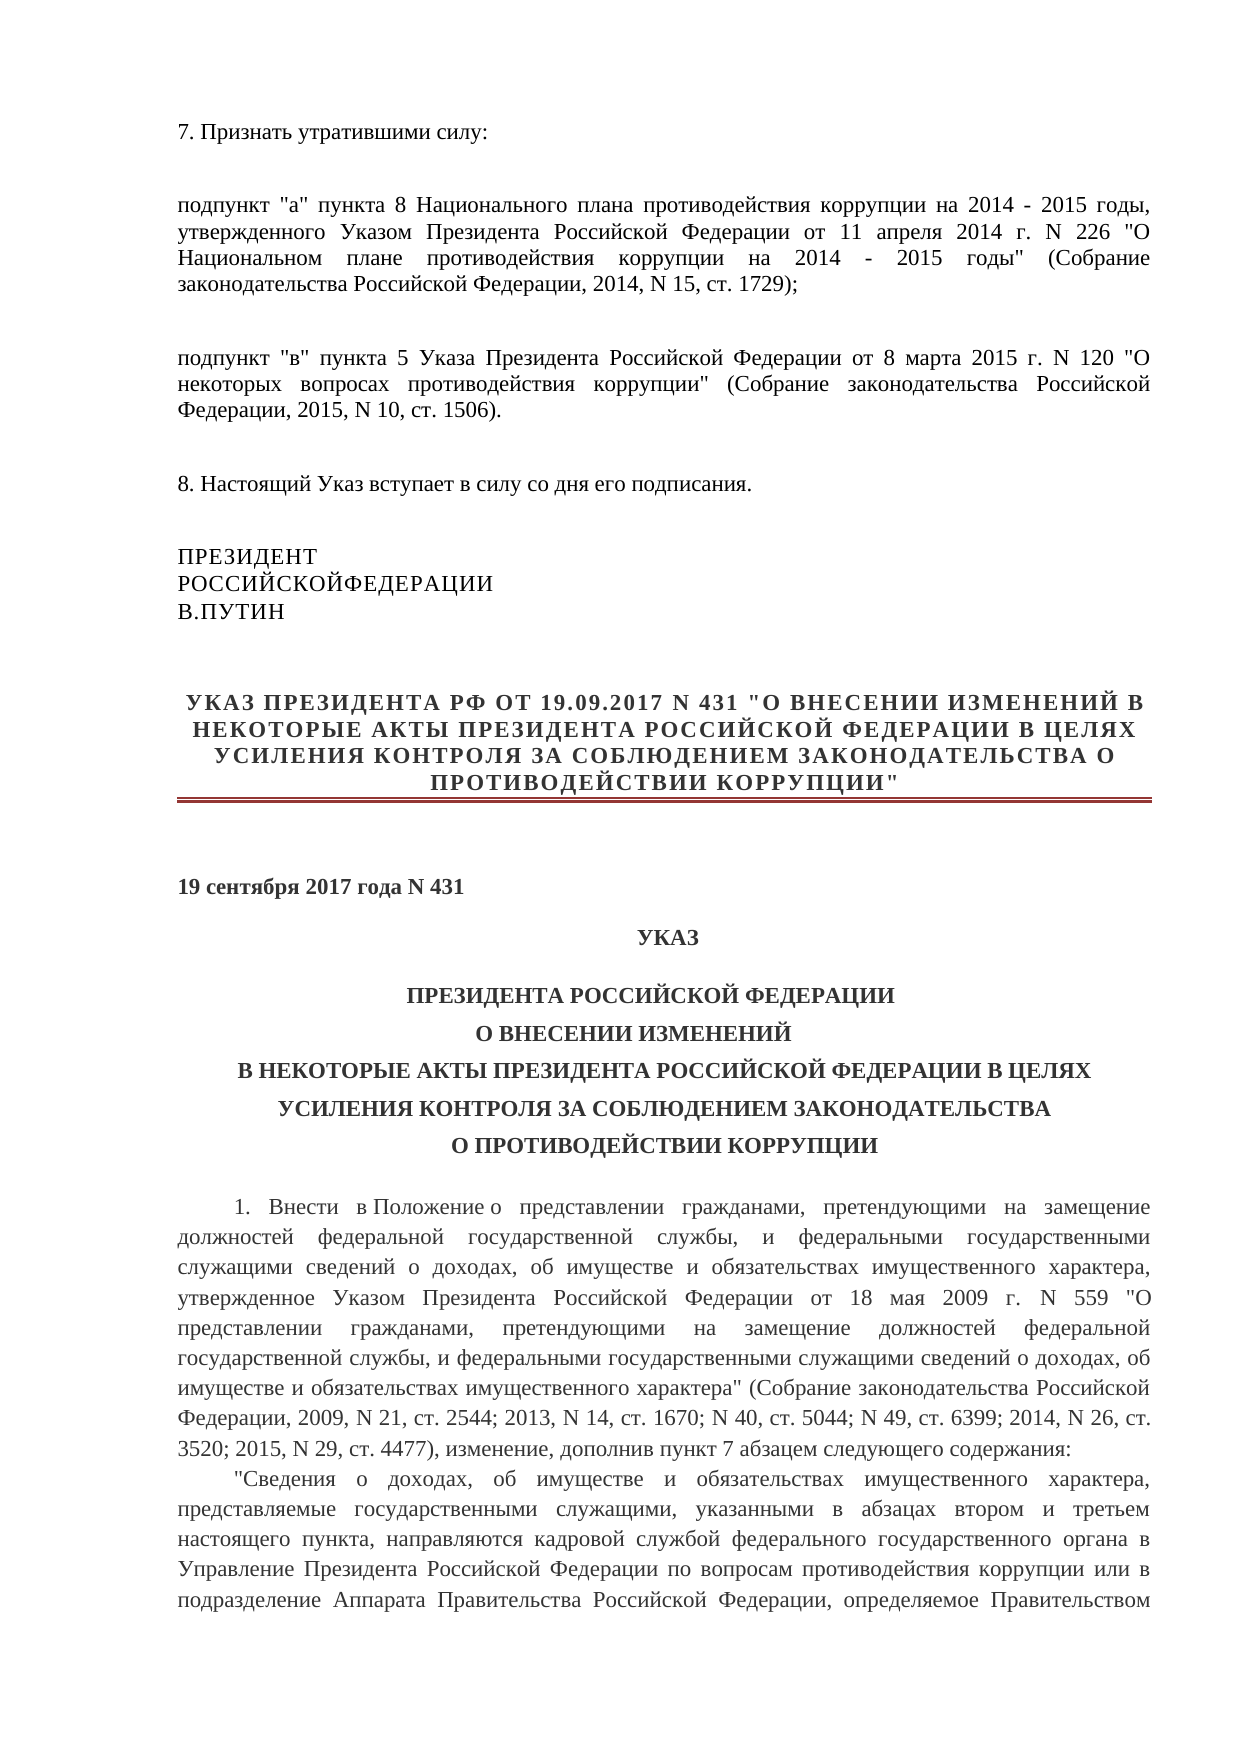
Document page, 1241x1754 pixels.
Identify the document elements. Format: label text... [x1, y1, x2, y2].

text УСИЛЕНИЯ КОНТРОЛЯ ЗА СОБЛЮДЕНИЕМ ЗАКОНОДАТЕЛЬСТВА [177, 1084, 1152, 1121]
text В НЕКОТОРЫЕ АКТЫ ПРЕЗИДЕНТА РОССИЙСКОЙ ФЕДЕРАЦИИ В ЦЕЛЯХ [177, 1046, 1152, 1084]
subtitle Указ Президента РФ от 19.09.2017 N 431 "О внесении изменений в некоторые акты Президента Российской Федерации в целях усиления контроля за соблюдением законодательства о противодействии коррупции" [177, 689, 1152, 797]
text ПРЕЗИДЕНТА РОССИЙСКОЙ ФЕДЕРАЦИИ [177, 971, 1152, 1009]
text О ВНЕСЕНИИ ИЗМЕНЕНИЙ [177, 1009, 1152, 1046]
text подпункт "а" пункта 8 Национального плана противодействия коррупции на 2014 - 2015 годы, утвержденного Указом Президента Российской Федерации от 11 апреля 2014 г. N 226 "О Национальном плане противодействия коррупции на 2014 - 2015 годы" (Собрание законодательства Российской Федерации, 2014, N 15, ст. 1729); [177, 191, 1152, 297]
text 1. Внести в Положение о представлении гражданами, претендующими на замещение должностей федеральной государственной службы, и федеральными государственными служащими сведений о доходах, об имуществе и обязательствах имущественного характера, утвержденное Указом Президента Российской Федерации от 18 мая 2009 г. N 559 "О представлении гражданами, претендующими на замещение должностей федеральной государственной службы, и федеральными государственными служащими сведений о доходах, об имуществе и обязательствах имущественного характера" (Собрание законодательства Российской Федерации, 2009, N 21, ст. 2544; 2013, N 14, ст. 1670; N 40, ст. 5044; N 49, ст. 6399; 2014, N 26, ст. 3520; 2015, N 29, ст. 4477), изменение, дополнив пункт 7 абзацем следующего содержания: [177, 1189, 1152, 1461]
text 8. Настоящий Указ вступает в силу со дня его подписания. [177, 469, 1152, 496]
subtitle Президент РоссийскойФедерации В.Путин [177, 543, 1152, 624]
text УКАЗ [177, 920, 1152, 951]
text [177, 1461, 1152, 1612]
text 19 сентября 2017 года N 431 [177, 869, 1152, 899]
text О ПРОТИВОДЕЙСТВИИ КОРРУПЦИИ [177, 1121, 1152, 1159]
text 7. Признать утратившими силу: [177, 118, 1152, 144]
text подпункт "в" пункта 5 Указа Президента Российской Федерации от 8 марта 2015 г. N 120 "О некоторых вопросах противодействия коррупции" (Собрание законодательства Российской Федерации, 2015, N 10, ст. 1506). [177, 344, 1152, 423]
